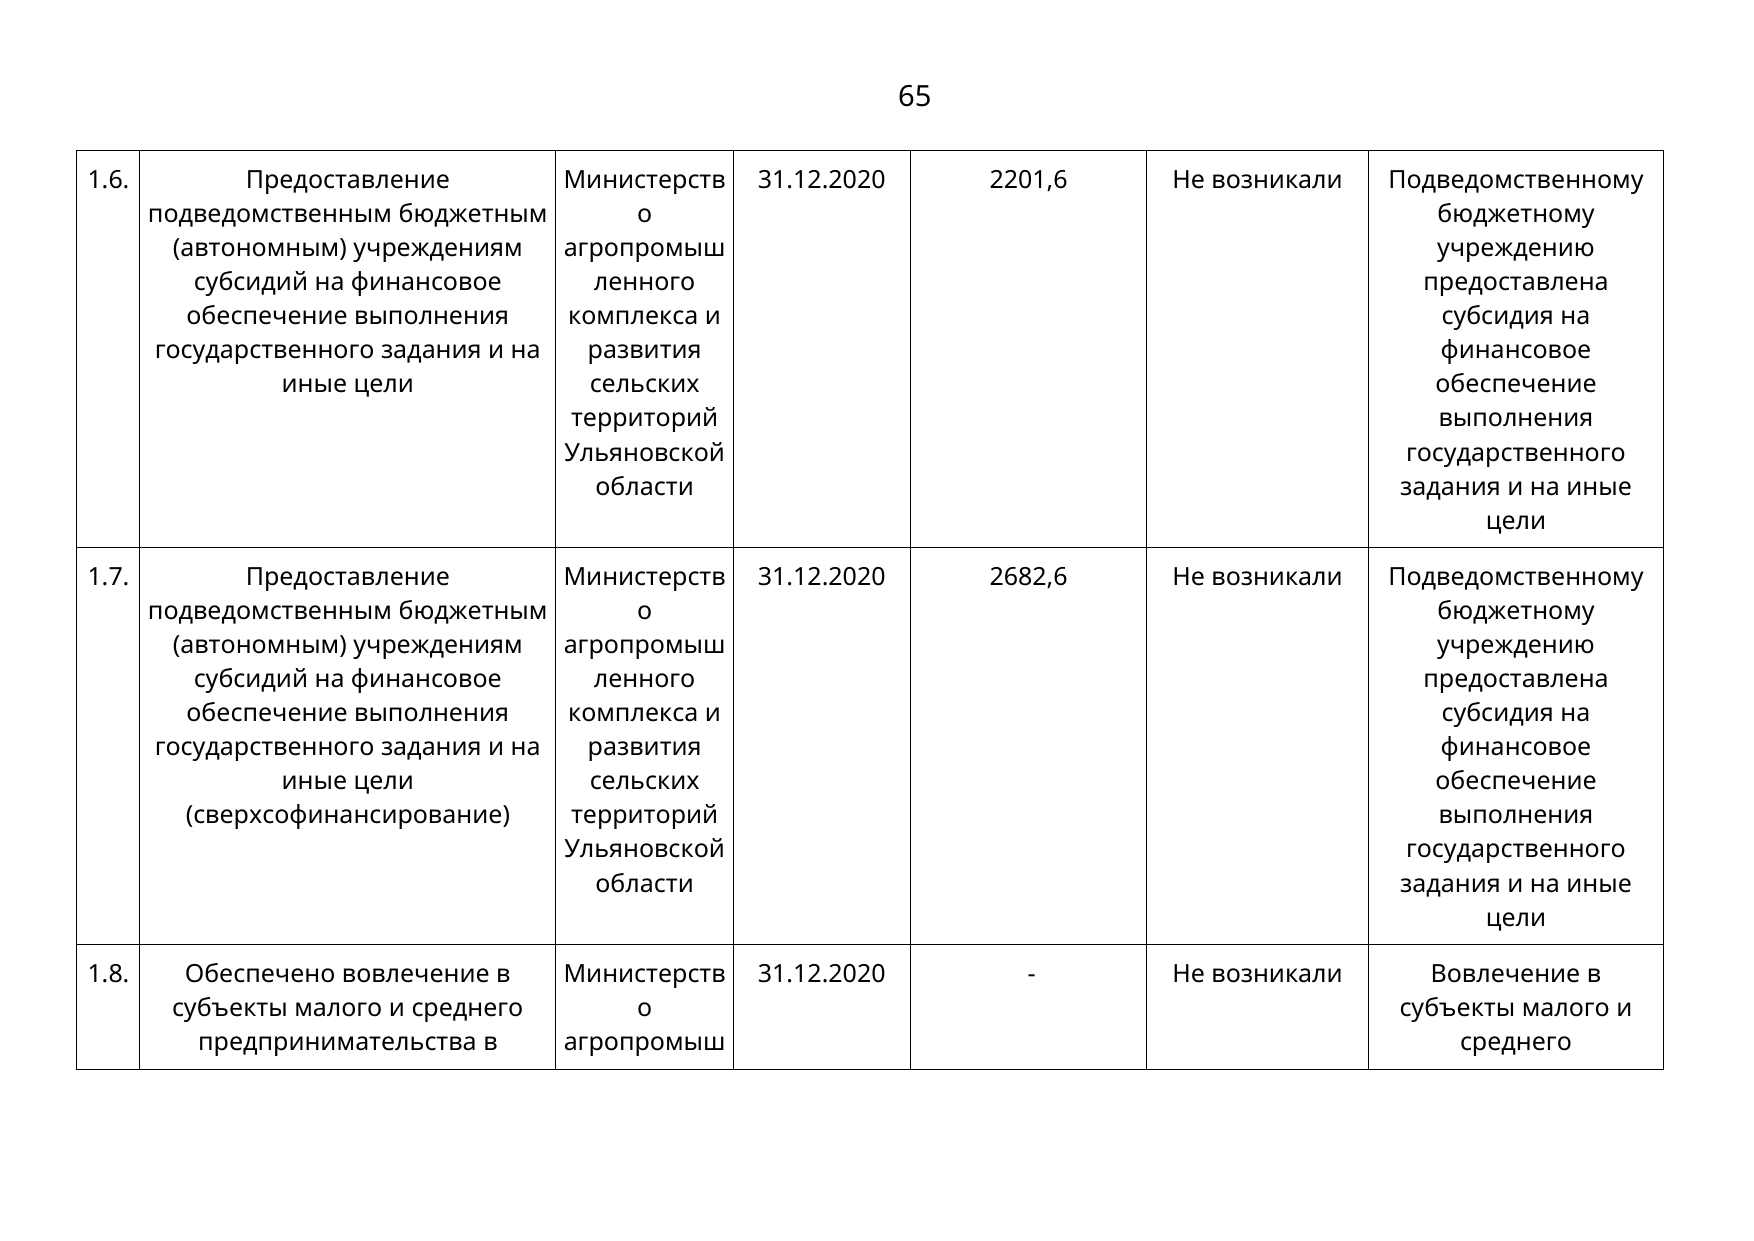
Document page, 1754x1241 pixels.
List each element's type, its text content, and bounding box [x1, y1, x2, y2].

table_cell 2682,6 [911, 548, 1146, 944]
table_cell Не возникали [1147, 548, 1368, 944]
table_cell Предоставление подведомственным бюджетным (автономным) учреждениям субсидий на финансовое обеспечение выполнения государственного задания и на иные цели [140, 151, 555, 547]
table_cell 2201,6 [911, 151, 1146, 547]
table_cell 1.6. [77, 151, 139, 547]
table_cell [556, 945, 733, 1068]
table_cell Подведомственному бюджетному учреждению предоставлена субсидия на финансовое обеспечение выполнения государственного задания и на иные цели [1369, 548, 1663, 944]
table_cell 1.7. [77, 548, 139, 944]
table_cell 31.12.2020 [734, 151, 910, 547]
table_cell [1369, 945, 1663, 1068]
table_cell Министерство агропромышленного комплекса и развития сельских территорий Ульяновской области [556, 548, 733, 944]
table_cell 31.12.2020 [734, 548, 910, 944]
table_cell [556, 151, 733, 547]
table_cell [140, 945, 555, 1068]
table_cell 31.12.2020 [734, 945, 910, 1068]
table_cell Предоставление подведомственным бюджетным (автономным) учреждениям субсидий на финансовое обеспечение выполнения государственного задания и на иные цели (сверхсофинансирование) [140, 548, 555, 944]
table_cell - [911, 945, 1146, 1068]
table_cell Не возникали [1147, 151, 1368, 547]
table_cell Не возникали [1147, 945, 1368, 1068]
table_cell 1.8. [77, 945, 139, 1068]
table_cell Подведомственному бюджетному учреждению предоставлена субсидия на финансовое обеспечение выполнения государственного задания и на иные цели [1369, 151, 1663, 547]
